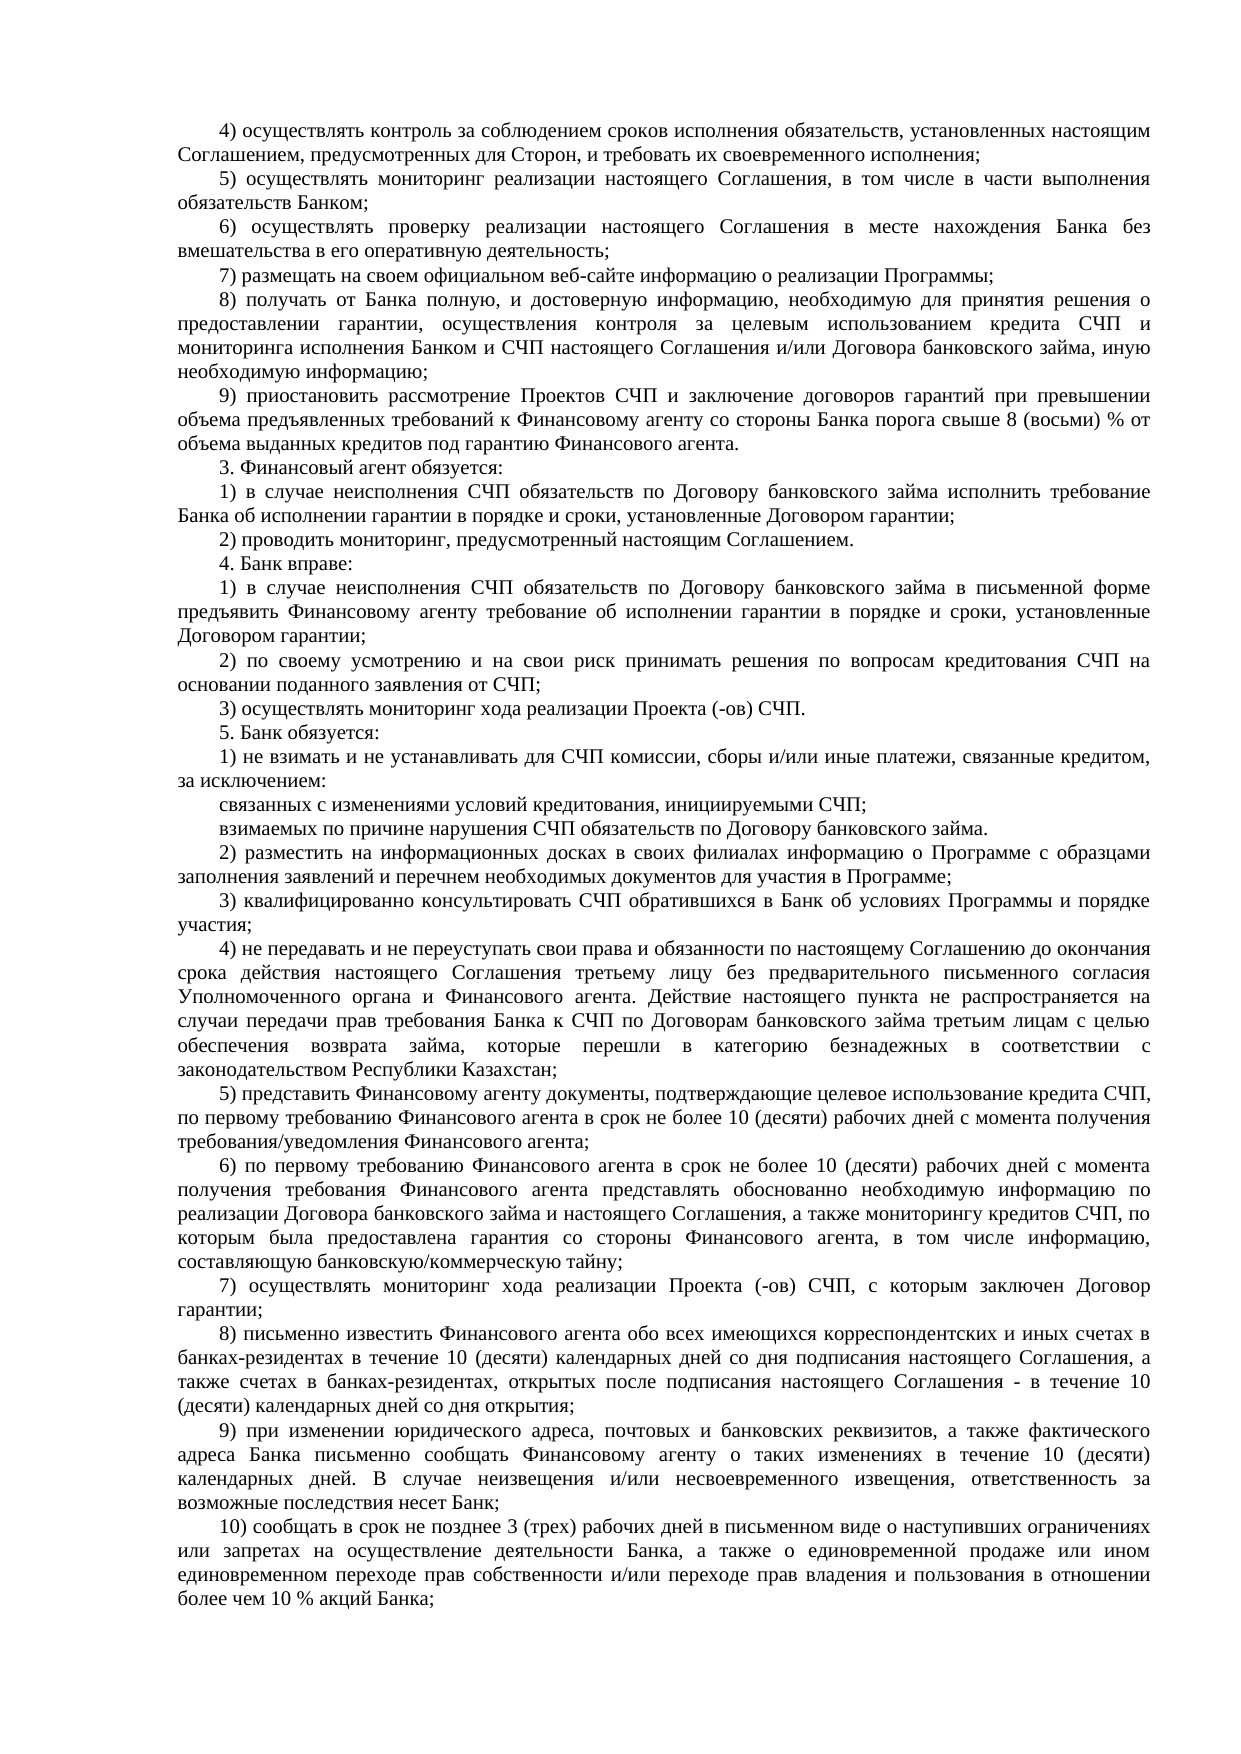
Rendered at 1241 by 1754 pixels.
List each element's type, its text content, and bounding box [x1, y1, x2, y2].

text 7) размещать на своем официальном веб-сайте информацию о реализации Программы; [177, 262, 1152, 287]
text 9) при изменении юридического адреса, почтовых и банковских реквизитов, а также фактического адреса Банка письменно сообщать Финансовому агенту о таких изменениях в течение 10 (десяти) календарных дней. В случае неизвещения и/или несвоевременного извещения, ответственность за возможные последствия несет Банк; [177, 1417, 1152, 1514]
text 6) по первому требованию Финансового агента в срок не более 10 (десяти) рабочих дней с момента получения требования Финансового агента представлять обоснованно необходимую информацию по реализации Договора банковского займа и настоящего Соглашения, а также мониторингу кредитов СЧП, по которым была предоставлена гарантия со стороны Финансового агента, в том числе информацию, составляющую банковскую/коммерческую тайну; [177, 1153, 1152, 1273]
text 7) осуществлять мониторинг хода реализации Проекта (-ов) СЧП, с которым заключен Договор гарантии; [177, 1273, 1152, 1321]
text взимаемых по причине нарушения СЧП обязательств по Договору банковского займа. [177, 816, 1152, 840]
text 8) письменно известить Финансового агента обо всех имеющихся корреспондентских и иных счетах в банках-резидентах в течение 10 (десяти) календарных дней со дня подписания настоящего Соглашения, а также счетах в банках-резидентах, открытых после подписания настоящего Соглашения - в течение 10 (десяти) календарных дней со дня открытия; [177, 1321, 1152, 1417]
text 4. Банк вправе: [177, 551, 1152, 575]
text 1) не взимать и не устанавливать для СЧП комиссии, сборы и/или иные платежи, связанные кредитом, за исключением: [177, 744, 1152, 792]
text 1) в случае неисполнения СЧП обязательств по Договору банковского займа исполнить требование Банка об исполнении гарантии в порядке и сроки, установленные Договором гарантии; [177, 479, 1152, 527]
text 8) получать от Банка полную, и достоверную информацию, необходимую для принятия решения о предоставлении гарантии, осуществления контроля за целевым использованием кредита СЧП и мониторинга исполнения Банком и СЧП настоящего Соглашения и/или Договора банковского займа, иную необходимую информацию; [177, 287, 1152, 383]
text 10) сообщать в срок не позднее 3 (трех) рабочих дней в письменном виде о наступивших ограничениях или запретах на осуществление деятельности Банка, а также о единовременной продаже или ином единовременном переходе прав собственности и/или переходе прав владения и пользования в отношении более чем 10 % акций Банка; [177, 1514, 1152, 1610]
text 2) проводить мониторинг, предусмотренный настоящим Соглашением. [177, 527, 1152, 551]
text 2) по своему усмотрению и на свои риск принимать решения по вопросам кредитования СЧП на основании поданного заявления от СЧП; [177, 647, 1152, 696]
text 9) приостановить рассмотрение Проектов СЧП и заключение договоров гарантий при превышении объема предъявленных требований к Финансовому агенту со стороны Банка порога свыше 8 (восьми) % от объема выданных кредитов под гарантию Финансового агента. [177, 383, 1152, 455]
text 3. Финансовый агент обязуется: [177, 455, 1152, 479]
text 4) не передавать и не переуступать свои права и обязанности по настоящему Соглашению до окончания срока действия настоящего Соглашения третьему лицу без предварительного письменного согласия Уполномоченного органа и Финансового агента. Действие настоящего пункта не распространяется на случаи передачи прав требования Банка к СЧП по Договорам банковского займа третьим лицам с целью обеспечения возврата займа, которые перешли в категорию безнадежных в соответствии с законодательством Республики Казахстан; [177, 936, 1152, 1081]
text 3) осуществлять мониторинг хода реализации Проекта (-ов) СЧП. [177, 696, 1152, 720]
text 5. Банк обязуется: [177, 720, 1152, 744]
text 4) осуществлять контроль за соблюдением сроков исполнения обязательств, установленных настоящим Соглашением, предусмотренных для Сторон, и требовать их своевременного исполнения; [177, 118, 1152, 166]
text 3) квалифицированно консультировать СЧП обратившихся в Банк об условиях Программы и порядке участия; [177, 888, 1152, 936]
text 2) разместить на информационных досках в своих филиалах информацию о Программе с образцами заполнения заявлений и перечнем необходимых документов для участия в Программе; [177, 840, 1152, 888]
text 5) осуществлять мониторинг реализации настоящего Соглашения, в том числе в части выполнения обязательств Банком; [177, 166, 1152, 214]
text 5) представить Финансовому агенту документы, подтверждающие целевое использование кредита СЧП, по первому требованию Финансового агента в срок не более 10 (десяти) рабочих дней с момента получения требования/уведомления Финансового агента; [177, 1081, 1152, 1153]
text 6) осуществлять проверку реализации настоящего Соглашения в месте нахождения Банка без вмешательства в его оперативную деятельность; [177, 214, 1152, 262]
text связанных с изменениями условий кредитования, инициируемыми СЧП; [177, 792, 1152, 816]
text 1) в случае неисполнения СЧП обязательств по Договору банковского займа в письменной форме предъявить Финансовому агенту требование об исполнении гарантии в порядке и сроки, установленные Договором гарантии; [177, 575, 1152, 647]
